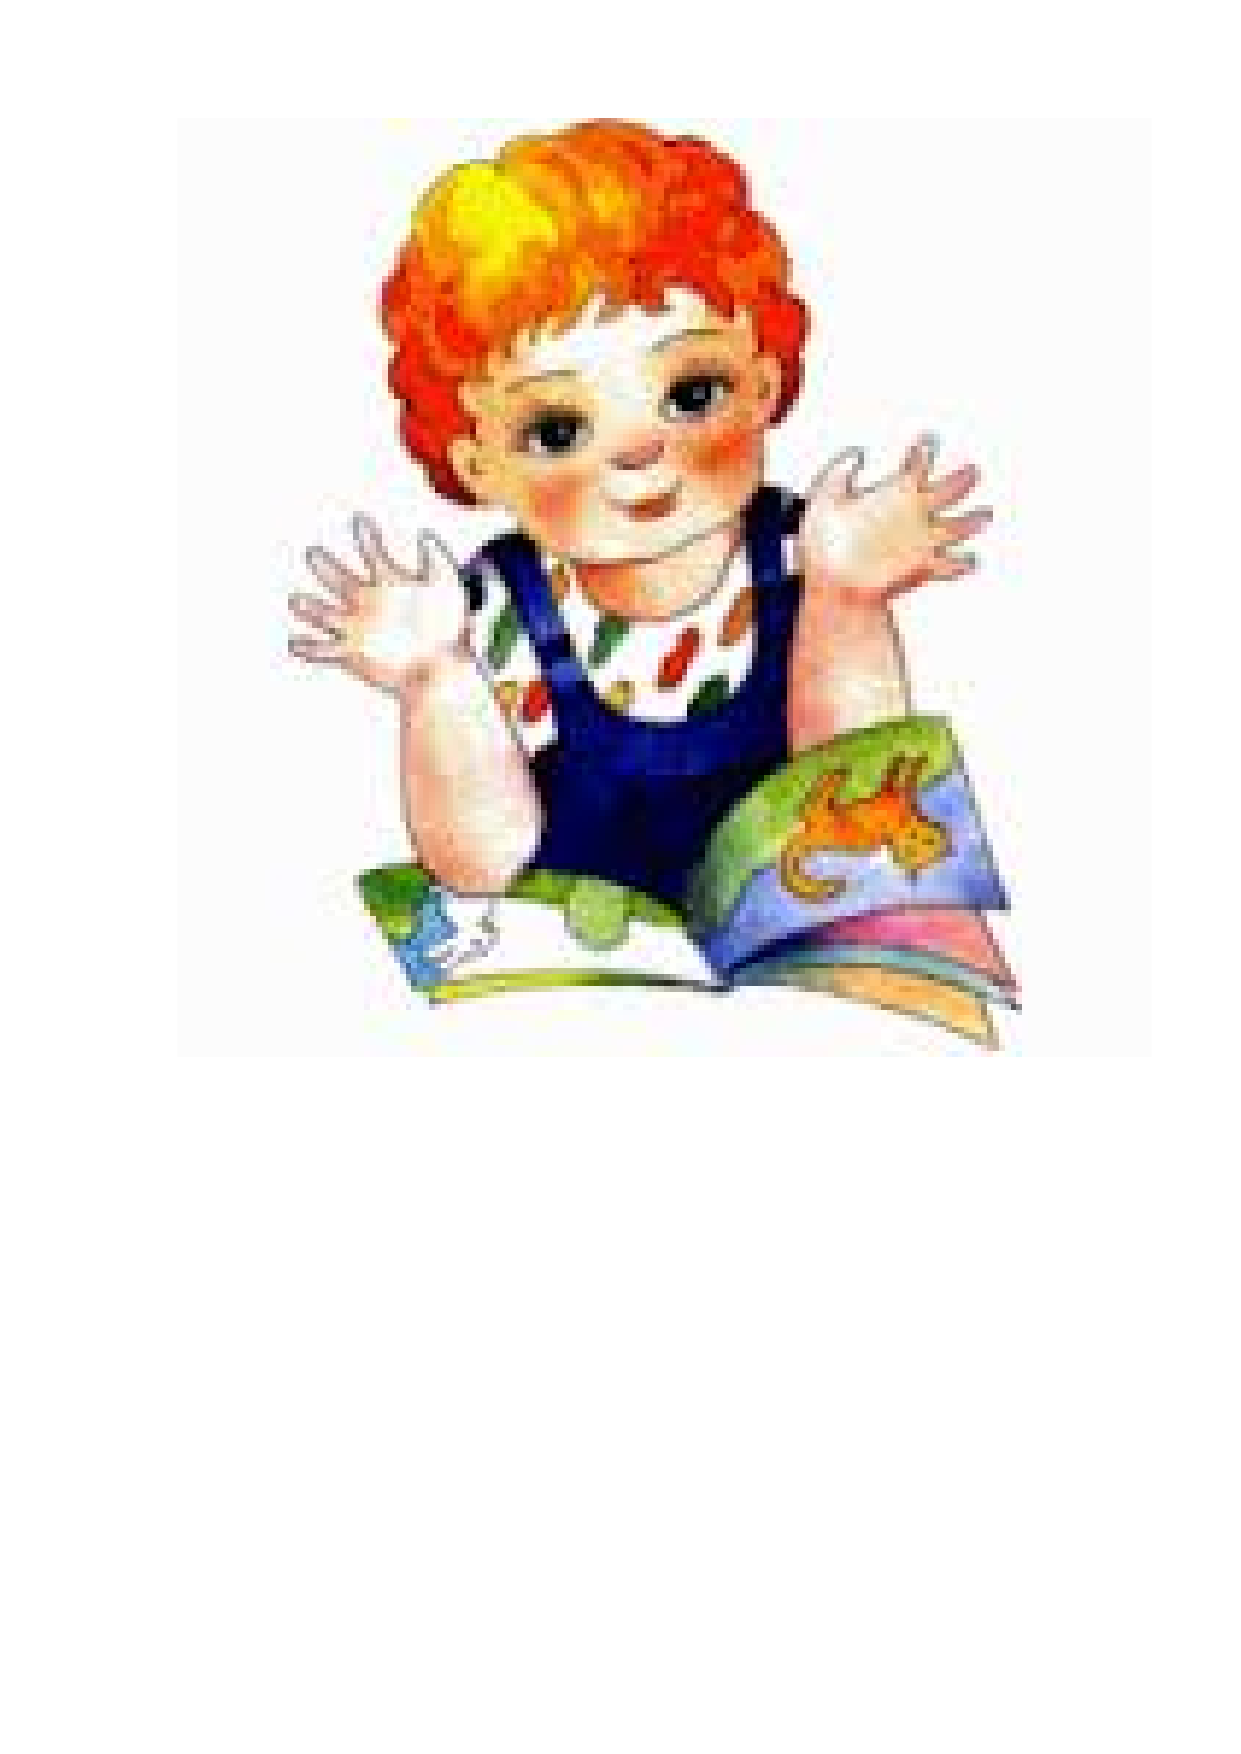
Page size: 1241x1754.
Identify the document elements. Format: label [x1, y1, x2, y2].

picture [177, 118, 1152, 1057]
